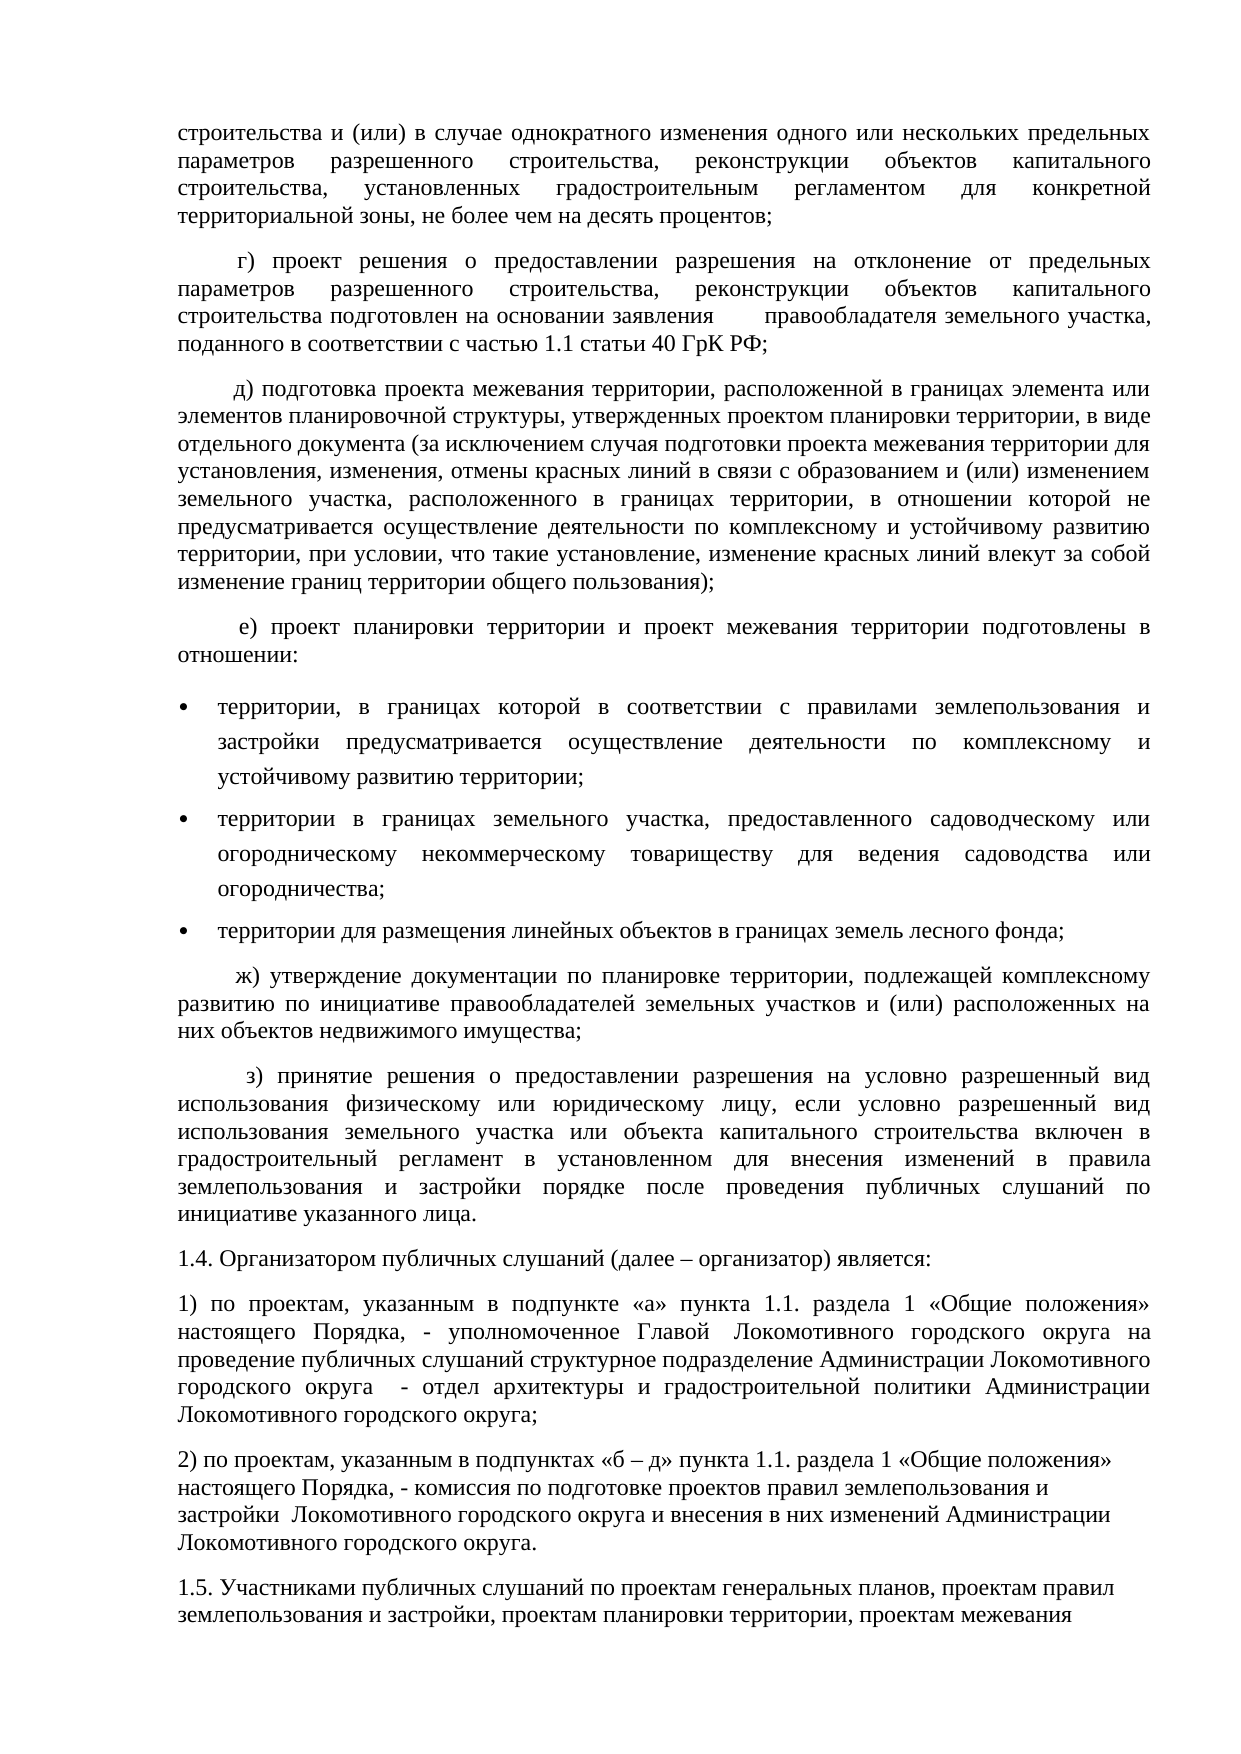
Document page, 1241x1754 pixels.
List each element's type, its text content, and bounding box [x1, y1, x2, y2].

text д) подготовка проекта межевания территории, расположенной в границах элемента или элементов планировочной структуры, утвержденных проектом планировки территории, в виде отдельного документа (за исключением случая подготовки проекта межевания территории для установления, изменения, отмены красных линий в связи с образованием и (или) изменением земельного участка, расположенного в границах территории, в отношении которой не предусматривается осуществление деятельности по комплексному и устойчивому развитию территории, при условии, что такие установление, изменение красных линий влекут за собой изменение границ территории общего пользования); [177, 374, 1152, 594]
text г) проект решения о предоставлении разрешения на отклонение от предельных параметров разрешенного строительства, реконструкции объектов капитального строительства подготовлен на основании заявления правообладателя земельного участка, поданного в соответствии с частью 1.1 статьи 40 ГрК РФ; [177, 246, 1152, 356]
list территории в границах земельного участка, предоставленного садоводческому или огородническому некоммерческому товариществу для ведения садоводства или огородничества; [180, 797, 1152, 901]
text 1) по проектам, указанным в подпункте «а» пункта 1.1. раздела 1 «Общие положения» настоящего Порядка, - уполномоченное Главой Локомотивного городского округа на проведение публичных слушаний структурное подразделение Администрации Локомотивного городского округа - отдел архитектуры и градостроительной политики Администрации Локомотивного городского округа; [177, 1289, 1152, 1427]
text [177, 118, 1152, 228]
list территории, в границах которой в соответствии с правилами землепользования и застройки предусматривается осуществление деятельности по комплексному и устойчивому развитию территории; [180, 684, 1152, 789]
list территории для размещения линейных объектов в границах земель лесного фонда; [180, 909, 1152, 944]
text з) принятие решения о предоставлении разрешения на условно разрешенный вид использования физическому или юридическому лицу, если условно разрешенный вид использования земельного участка или объекта капитального строительства включен в градостроительный регламент в установленном для внесения изменений в правила землепользования и застройки порядке после проведения публичных слушаний по инициативе указанного лица. [177, 1061, 1152, 1227]
text е) проект планировки территории и проект межевания территории подготовлены в отношении: [177, 612, 1152, 667]
text 1.4. Организатором публичных слушаний (далее – организатор) является: [177, 1244, 1152, 1272]
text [177, 1573, 1152, 1628]
text 2) по проектам, указанным в подпунктах «б – д» пункта 1.1. раздела 1 «Общие положения» настоящего Порядка, - комиссия по подготовке проектов правил землепользования и застройки Локомотивного городского округа и внесения в них изменений Администрации Локомотивного городского округа. [177, 1445, 1152, 1555]
text ж) утверждение документации по планировке территории, подлежащей комплексному развитию по инициативе правообладателей земельных участков и (или) расположенных на них объектов недвижимого имущества; [177, 961, 1152, 1044]
